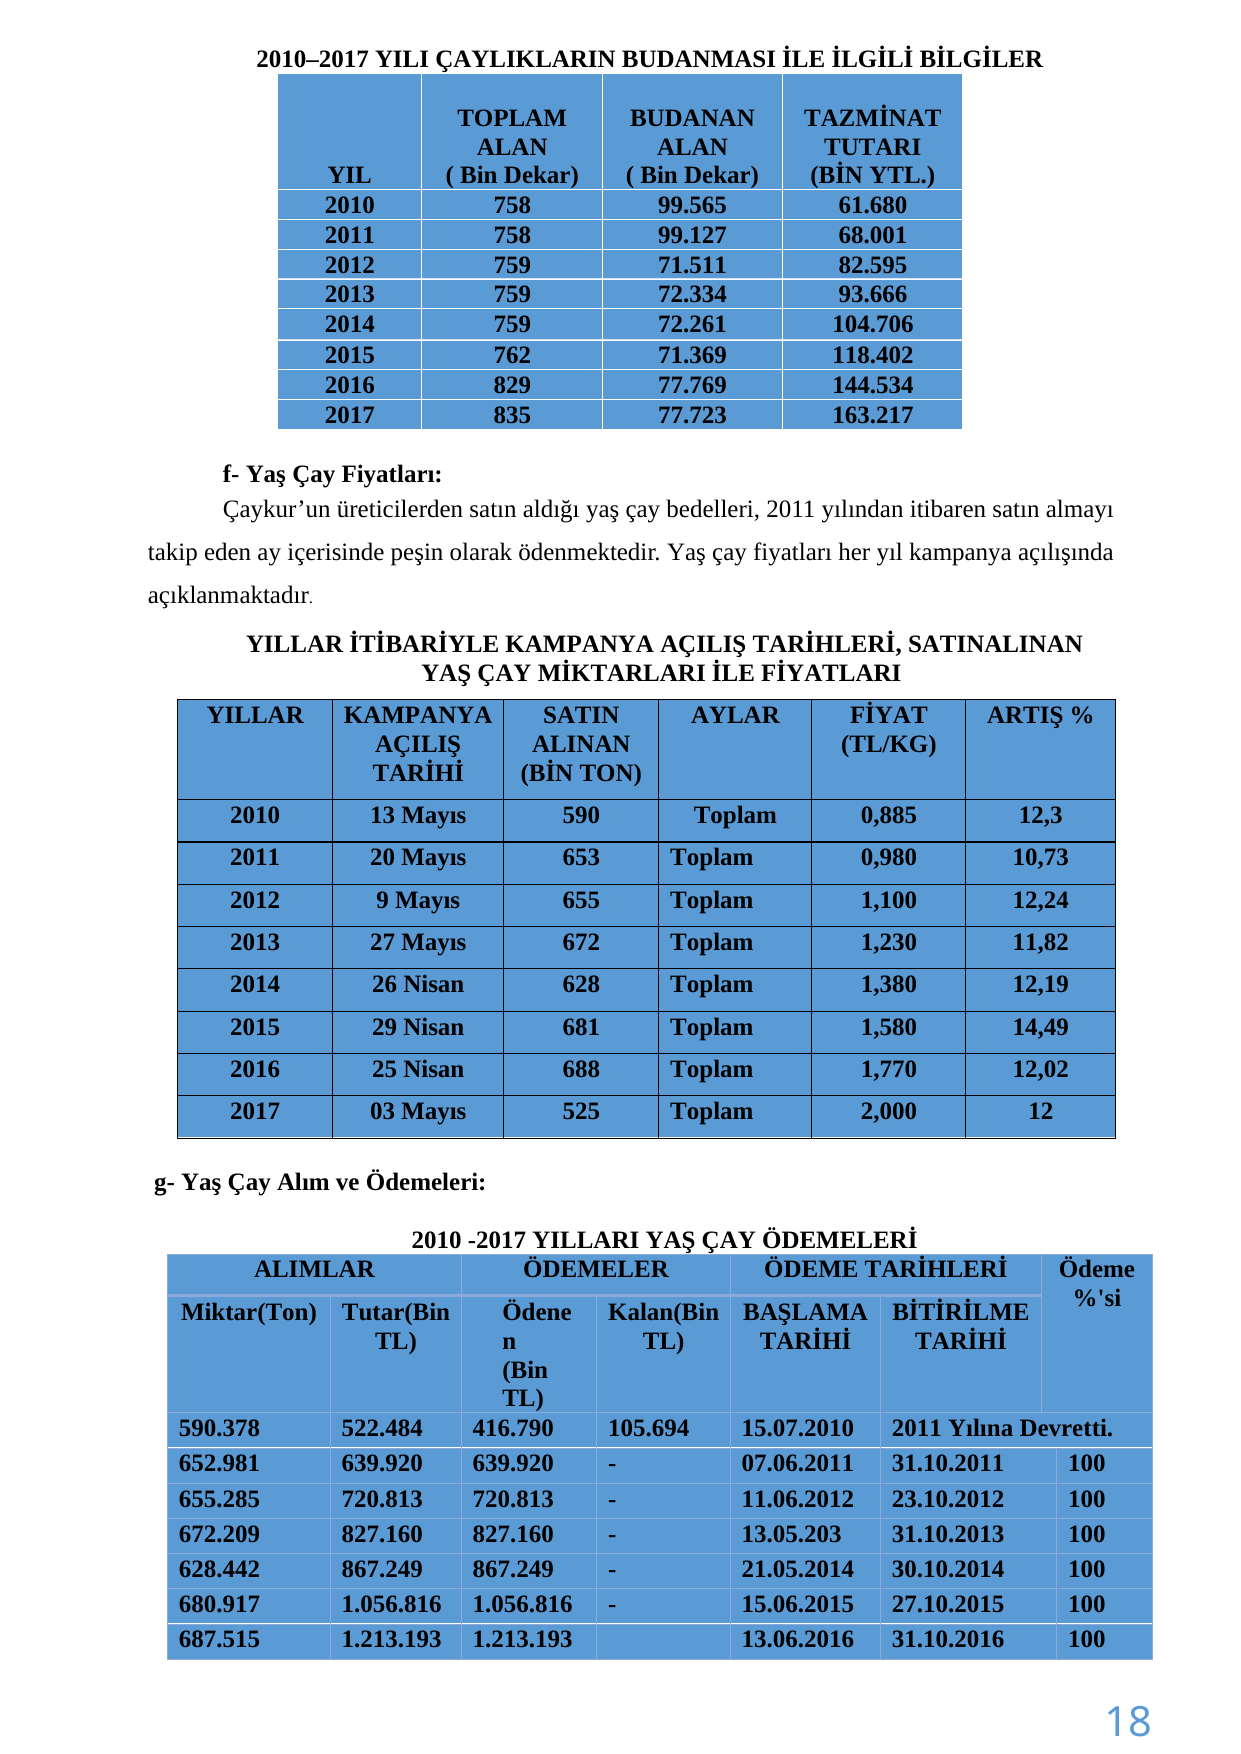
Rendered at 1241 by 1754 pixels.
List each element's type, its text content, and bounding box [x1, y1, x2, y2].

table_cell 23.10.2012 [881, 1484, 1056, 1518]
table_cell 77.723 [603, 400, 782, 429]
table_cell 628.442 [168, 1554, 330, 1588]
table_cell 2014 [278, 309, 421, 339]
table_header ALIMLAR [168, 1255, 461, 1294]
table_header YIL [278, 74, 421, 189]
table_cell 1,380 [812, 969, 965, 1011]
table_cell 2016 [278, 370, 421, 399]
table_cell Ödenen (Bin TL) [462, 1297, 596, 1412]
table_cell 2016 [178, 1054, 332, 1095]
table_cell 829 [422, 370, 602, 399]
table_cell 1,770 [812, 1054, 965, 1095]
table_cell 639.920 [462, 1449, 596, 1483]
table_cell 2017 [178, 1096, 332, 1137]
table_cell 416.790 [462, 1413, 596, 1447]
table_cell 867.249 [462, 1554, 596, 1588]
table_cell 827.160 [331, 1519, 461, 1553]
table_cell 2013 [178, 927, 332, 968]
table_cell 688 [504, 1054, 658, 1095]
table_cell [597, 1625, 730, 1659]
table_cell 71.511 [603, 250, 782, 278]
table_cell 105.694 [597, 1413, 730, 1447]
table_cell 762 [422, 341, 602, 369]
table_cell Miktar(Ton) [168, 1297, 330, 1412]
table_cell 1,580 [812, 1012, 965, 1053]
table_cell Toplam [659, 1012, 811, 1053]
table_cell 68.001 [783, 220, 962, 249]
table_cell 2,000 [812, 1096, 965, 1137]
table_cell 100 [1057, 1589, 1152, 1623]
text 2010 -2017 YILLARI YAŞ ÇAY ÖDEMELERİ [177, 1225, 1152, 1253]
text f- Yaş Çay Fiyatları: [148, 459, 1152, 487]
table_cell 1.213.193 [462, 1625, 596, 1659]
table_cell 144.534 [783, 370, 962, 399]
table_cell - [597, 1554, 730, 1588]
table_cell 100 [1057, 1554, 1152, 1588]
text g- Yaş Çay Alım ve Ödemeleri: [148, 1167, 1152, 1196]
table_cell 07.06.2011 [731, 1449, 880, 1483]
table_cell 1.056.816 [331, 1589, 461, 1623]
table_cell 104.706 [783, 309, 962, 339]
table_cell 31.10.2013 [881, 1519, 1056, 1553]
table_cell 100 [1057, 1484, 1152, 1518]
table_cell Toplam [659, 843, 811, 884]
table_cell 758 [422, 190, 602, 219]
table_header ÖDEMELER [462, 1255, 730, 1294]
table_cell 13 Mayıs [333, 800, 503, 841]
table_cell - [597, 1589, 730, 1623]
table_header TOPLAM ALAN ( Bin Dekar) [422, 74, 602, 189]
table_header KAMPANYA AÇILIŞ TARİHİ [333, 700, 503, 799]
table_cell 720.813 [331, 1484, 461, 1518]
table_cell 2011 [278, 220, 421, 249]
table_cell Toplam [659, 927, 811, 968]
table_cell Tutar(Bin TL) [331, 1297, 461, 1412]
table_header ÖDEME TARİHLERİ [731, 1255, 1041, 1294]
table_cell 11,82 [966, 927, 1115, 968]
table_cell 1.213.193 [331, 1625, 461, 1659]
table_cell 99.565 [603, 190, 782, 219]
table_cell 10,73 [966, 843, 1115, 884]
table_cell 31.10.2016 [881, 1625, 1056, 1659]
table_cell 72.261 [603, 309, 782, 339]
table_cell Toplam [659, 1096, 811, 1137]
table_cell 653 [504, 843, 658, 884]
table_cell 29 Nisan [333, 1012, 503, 1053]
table_cell - [597, 1519, 730, 1553]
text YAŞ ÇAY MİKTARLARI İLE FİYATLARI [177, 658, 1152, 687]
table_cell 758 [422, 220, 602, 249]
table_cell 590 [504, 800, 658, 841]
table_cell 12 [966, 1096, 1115, 1137]
table_cell 27 Mayıs [333, 927, 503, 968]
table_header BUDANAN ALAN ( Bin Dekar) [603, 74, 782, 189]
table_cell 100 [1057, 1625, 1152, 1659]
table_cell 2015 [278, 341, 421, 369]
table_cell 1.056.816 [462, 1589, 596, 1623]
table_cell 672 [504, 927, 658, 968]
text 2010–2017 YILI ÇAYLIKLARIN BUDANMASI İLE İLGİLİ BİLGİLER [148, 44, 1152, 73]
table_cell 118.402 [783, 341, 962, 369]
table_cell 681 [504, 1012, 658, 1053]
table_cell Kalan(Bin TL) [597, 1297, 730, 1412]
table_cell 759 [422, 309, 602, 339]
table_cell 835 [422, 400, 602, 429]
table_cell 590.378 [168, 1413, 330, 1447]
table_cell 12,19 [966, 969, 1115, 1011]
table_cell 26 Nisan [333, 969, 503, 1011]
table_cell 93.666 [783, 280, 962, 308]
table_cell - [597, 1484, 730, 1518]
table_cell Toplam [659, 800, 811, 841]
table_cell 2011 [178, 843, 332, 884]
text Çaykur’un üreticilerden satın aldığı yaş çay bedelleri, 2011 yılından itibaren satın almayı takip eden ay içerisinde peşin olarak ödenmektedir. Yaş çay fiyatları her yıl kampanya açılışında açıklanmaktadır. [148, 494, 1152, 609]
table_cell 100 [1057, 1449, 1152, 1483]
table_header Ödeme %'si [1042, 1255, 1152, 1412]
table_cell 680.917 [168, 1589, 330, 1623]
table_cell 1,230 [812, 927, 965, 968]
table_header AYLAR [659, 700, 811, 799]
table_cell 525 [504, 1096, 658, 1137]
table_cell 2014 [178, 969, 332, 1011]
table_cell 2012 [178, 885, 332, 926]
table_cell 672.209 [168, 1519, 330, 1553]
table_cell 2010 [278, 190, 421, 219]
table_cell 77.769 [603, 370, 782, 399]
table_cell 12,02 [966, 1054, 1115, 1095]
table_cell 2013 [278, 280, 421, 308]
table_cell 2011 Yılına Devretti. [881, 1413, 1152, 1447]
table_cell 628 [504, 969, 658, 1011]
table_header SATIN ALINAN (BİN TON) [504, 700, 658, 799]
table_header FİYAT (TL/KG) [812, 700, 965, 799]
table_cell 61.680 [783, 190, 962, 219]
table_cell 652.981 [168, 1449, 330, 1483]
table_cell 2012 [278, 250, 421, 278]
table_cell 30.10.2014 [881, 1554, 1056, 1588]
table_cell 25 Nisan [333, 1054, 503, 1095]
table_cell 12,3 [966, 800, 1115, 841]
table_cell 867.249 [331, 1554, 461, 1588]
text YILLAR İTİBARİYLE KAMPANYA AÇILIŞ TARİHLERİ, SATINALINAN [177, 629, 1152, 658]
table_cell Toplam [659, 1054, 811, 1095]
table_cell 2010 [178, 800, 332, 841]
table_cell 12,24 [966, 885, 1115, 926]
table_cell Toplam [659, 885, 811, 926]
table_cell 639.920 [331, 1449, 461, 1483]
table_cell 71.369 [603, 341, 782, 369]
table_cell 0,980 [812, 843, 965, 884]
table_cell 827.160 [462, 1519, 596, 1553]
table_cell 0,885 [812, 800, 965, 841]
table_cell - [597, 1449, 730, 1483]
table_cell 655.285 [168, 1484, 330, 1518]
table_header ARTIŞ % [966, 700, 1115, 799]
table_cell BAŞLAMA TARİHİ [731, 1297, 880, 1412]
table_cell 759 [422, 280, 602, 308]
table_cell 13.05.203 [731, 1519, 880, 1553]
table_cell 655 [504, 885, 658, 926]
table_cell 720.813 [462, 1484, 596, 1518]
table_cell 163.217 [783, 400, 962, 429]
table_cell Toplam [659, 969, 811, 1011]
table_cell 522.484 [331, 1413, 461, 1447]
table_cell BİTİRİLME TARİHİ [881, 1297, 1041, 1412]
table_cell 11.06.2012 [731, 1484, 880, 1518]
table_cell 14,49 [966, 1012, 1115, 1053]
table_cell 13.06.2016 [731, 1625, 880, 1659]
table_cell 99.127 [603, 220, 782, 249]
table_header TAZMİNAT TUTARI (BİN YTL.) [783, 74, 962, 189]
table_cell 82.595 [783, 250, 962, 278]
table_cell 27.10.2015 [881, 1589, 1056, 1623]
table_cell 100 [1057, 1519, 1152, 1553]
table_cell 9 Mayıs [333, 885, 503, 926]
table_cell 2015 [178, 1012, 332, 1053]
table_cell 759 [422, 250, 602, 278]
table_cell 31.10.2011 [881, 1449, 1056, 1483]
table_cell 1,100 [812, 885, 965, 926]
table_cell 15.06.2015 [731, 1589, 880, 1623]
table_cell 72.334 [603, 280, 782, 308]
table_cell 687.515 [168, 1625, 330, 1659]
table_cell 15.07.2010 [731, 1413, 880, 1447]
table_cell 21.05.2014 [731, 1554, 880, 1588]
table_header YILLAR [178, 700, 332, 799]
table_cell 03 Mayıs [333, 1096, 503, 1137]
table_cell 20 Mayıs [333, 843, 503, 884]
table_cell 2017 [278, 400, 421, 429]
